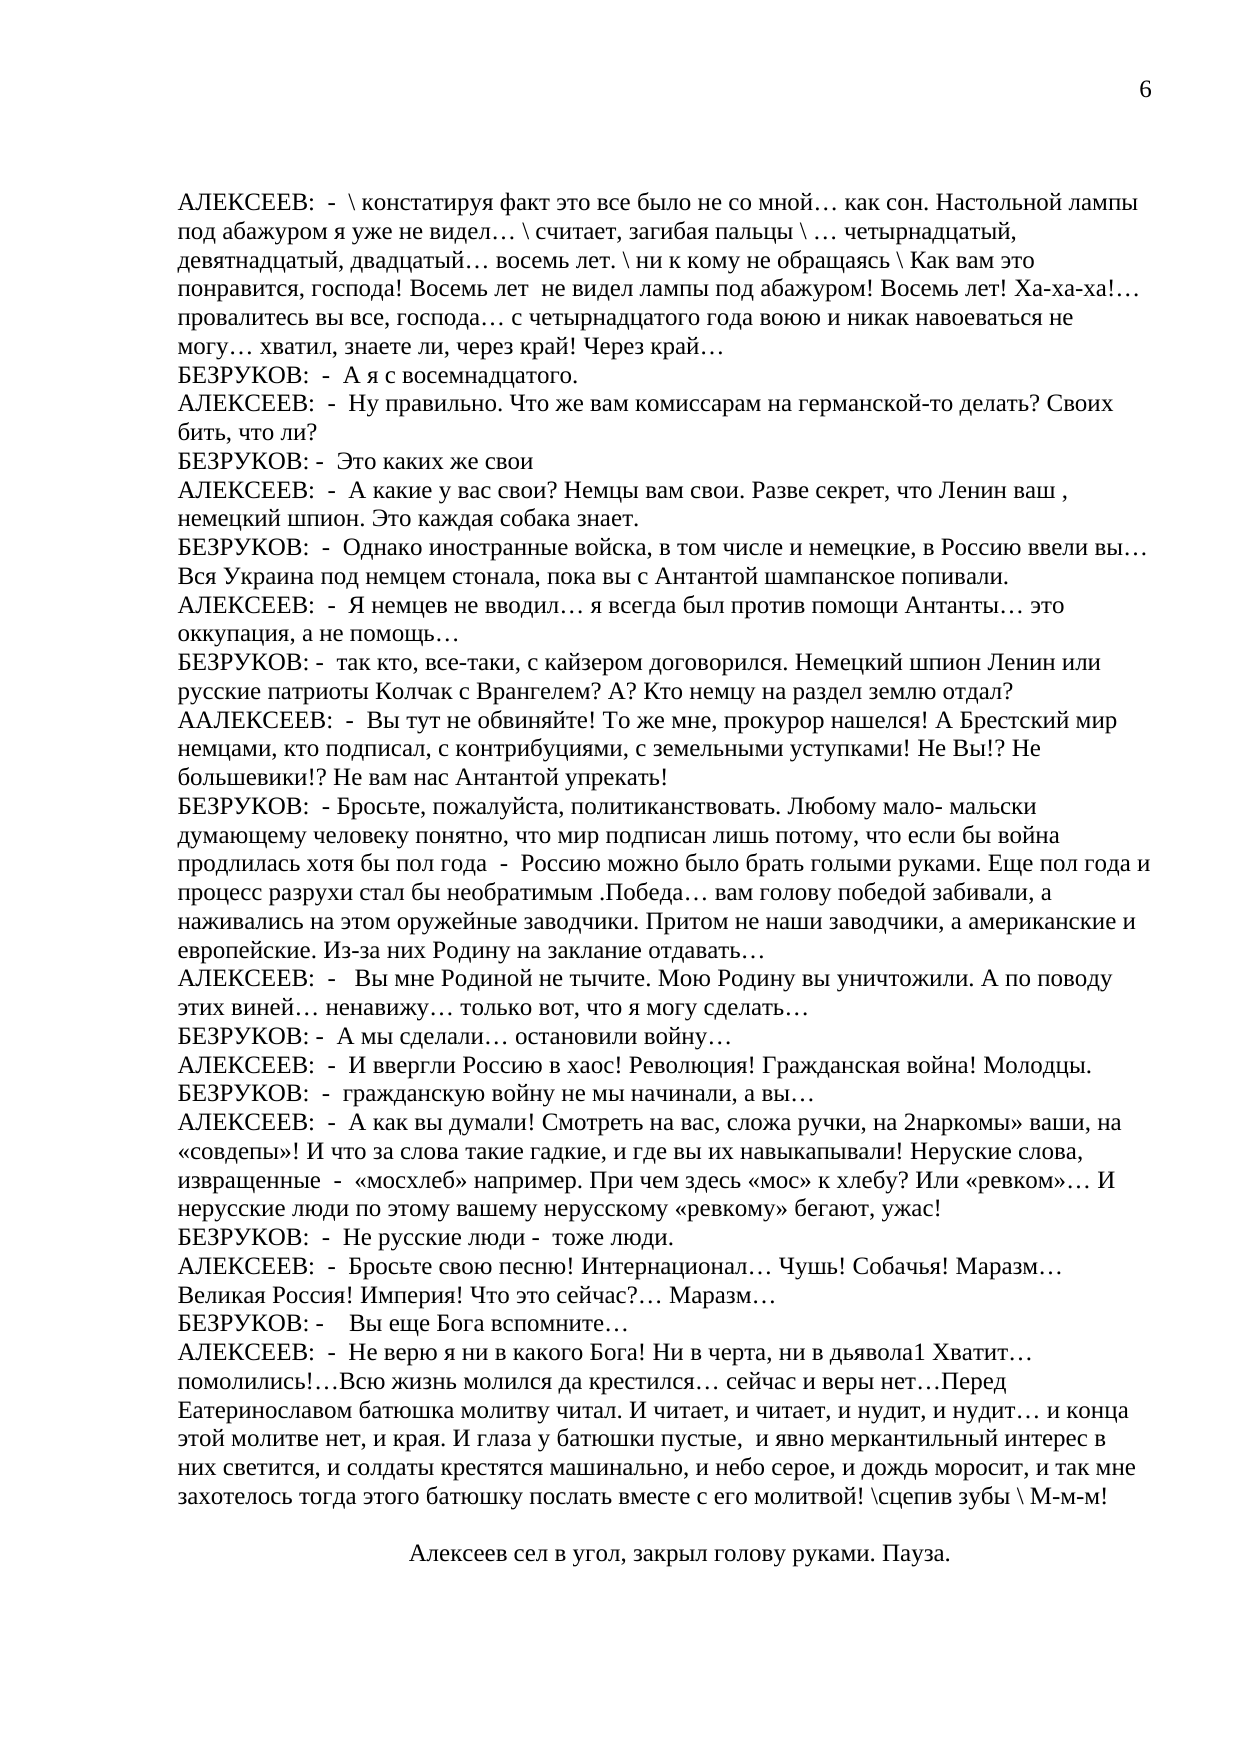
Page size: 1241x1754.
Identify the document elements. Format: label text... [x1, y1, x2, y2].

text БЕЗРУКОВ: - Это каких же свои [177, 446, 1152, 475]
text АЛЕКСЕЕВ: - И ввергли Россию в хаос! Революция! Гражданская война! Молодцы. [177, 1050, 1152, 1078]
text АЛЕКСЕЕВ: - Ну правильно. Что же вам комиссарам на германской-то делать? Своих бить, что ли? [177, 388, 1152, 446]
text БЕЗРУКОВ: - Бросьте, пожалуйста, политиканствовать. Любому мало- мальски думающему человеку понятно, что мир подписан лишь потому, что если бы война продлилась хотя бы пол года - Россию можно было брать голыми руками. Еще пол года и процесс разрухи стал бы необратимым .Победа… вам голову победой забивали, а наживались на этом оружейные заводчики. Притом не наши заводчики, а американские и европейские. Из-за них Родину на заклание отдавать… [177, 791, 1152, 963]
text Еатеринославом батюшка молитву читал. И читает, и читает, и нудит, и нудит… и конца этой молитве нет, и края. И глаза у батюшки пустые, и явно меркантильный интерес в них светится, и солдаты крестятся машинально, и небо серое, и дождь моросит, и так мне захотелось тогда этого батюшку послать вместе с его молитвой! \сцепив зубы \ М-м-м! [177, 1395, 1152, 1510]
text ААЛЕКСЕЕВ: - Вы тут не обвиняйте! То же мне, прокурор нашелся! А Брестский мир немцами, кто подписал, с контрибуциями, с земельными уступками! Не Вы!? Не большевики!? Не вам нас Антантой упрекать! [177, 705, 1152, 791]
text АЛЕКСЕЕВ: - А как вы думали! Смотреть на вас, сложа ручки, на 2наркомы» ваши, на «совдепы»! И что за слова такие гадкие, и где вы их навыкапывали! Неруские слова, извращенные - «мосхлеб» например. При чем здесь «мос» к хлебу? Или «ревком»… И нерусские люди по этому вашему нерусскому «ревкому» бегают, ужас! [177, 1107, 1152, 1222]
text БЕЗРУКОВ: - А мы сделали… остановили войну… [177, 1021, 1152, 1050]
text БЕЗРУКОВ: - Вы еще Бога вспомните… [177, 1308, 1152, 1337]
text БЕЗРУКОВ: - гражданскую войну не мы начинали, а вы… [177, 1078, 1152, 1107]
text БЕЗРУКОВ: - А я с восемнадцатого. [177, 360, 1152, 388]
text БЕЗРУКОВ: - так кто, все-таки, с кайзером договорился. Немецкий шпион Ленин или русские патриоты Колчак с Врангелем? А? Кто немцу на раздел землю отдал? [177, 647, 1152, 705]
text АЛЕКСЕЕВ: - Не верю я ни в какого Бога! Ни в черта, ни в дьявола1 Хватит… помолились!…Всю жизнь молился да крестился… сейчас и веры нет…Перед [177, 1337, 1152, 1395]
text БЕЗРУКОВ: - Однако иностранные войска, в том числе и немецкие, в Россию ввели вы… Вся Украина под немцем стонала, пока вы с Антантой шампанское попивали. [177, 532, 1152, 590]
text АЛЕКСЕЕВ: - Бросьте свою песню! Интернационал… Чушь! Собачья! Маразм… Великая Россия! Империя! Что это сейчас?… Маразм… [177, 1251, 1152, 1308]
text Алексеев сел в угол, закрыл голову руками. Пауза. [177, 1538, 1152, 1567]
text БЕЗРУКОВ: - Не русские люди - тоже люди. [177, 1222, 1152, 1251]
text АЛЕКСЕЕВ: - Вы мне Родиной не тычите. Мою Родину вы уничтожили. А по поводу этих виней… ненавижу… только вот, что я могу сделать… [177, 963, 1152, 1021]
text АЛЕКСЕЕВ: - Я немцев не вводил… я всегда был против помощи Антанты… это оккупация, а не помощь… [177, 590, 1152, 647]
text АЛЕКСЕЕВ: - \ констатируя факт это все было не со мной… как сон. Настольной лампы под абажуром я уже не видел… \ считает, загибая пальцы \ … четырнадцатый, девятнадцатый, двадцатый… восемь лет. \ ни к кому не обращаясь \ Как вам это понравится, господа! Восемь лет не видел лампы под абажуром! Восемь лет! Ха-ха-ха!… провалитесь вы все, господа… с четырнадцатого года воюю и никак навоеваться не могу… хватил, знаете ли, через край! Через край… [177, 187, 1152, 360]
text АЛЕКСЕЕВ: - А какие у вас свои? Немцы вам свои. Разве секрет, что Ленин ваш , немецкий шпион. Это каждая собака знает. [177, 475, 1152, 532]
